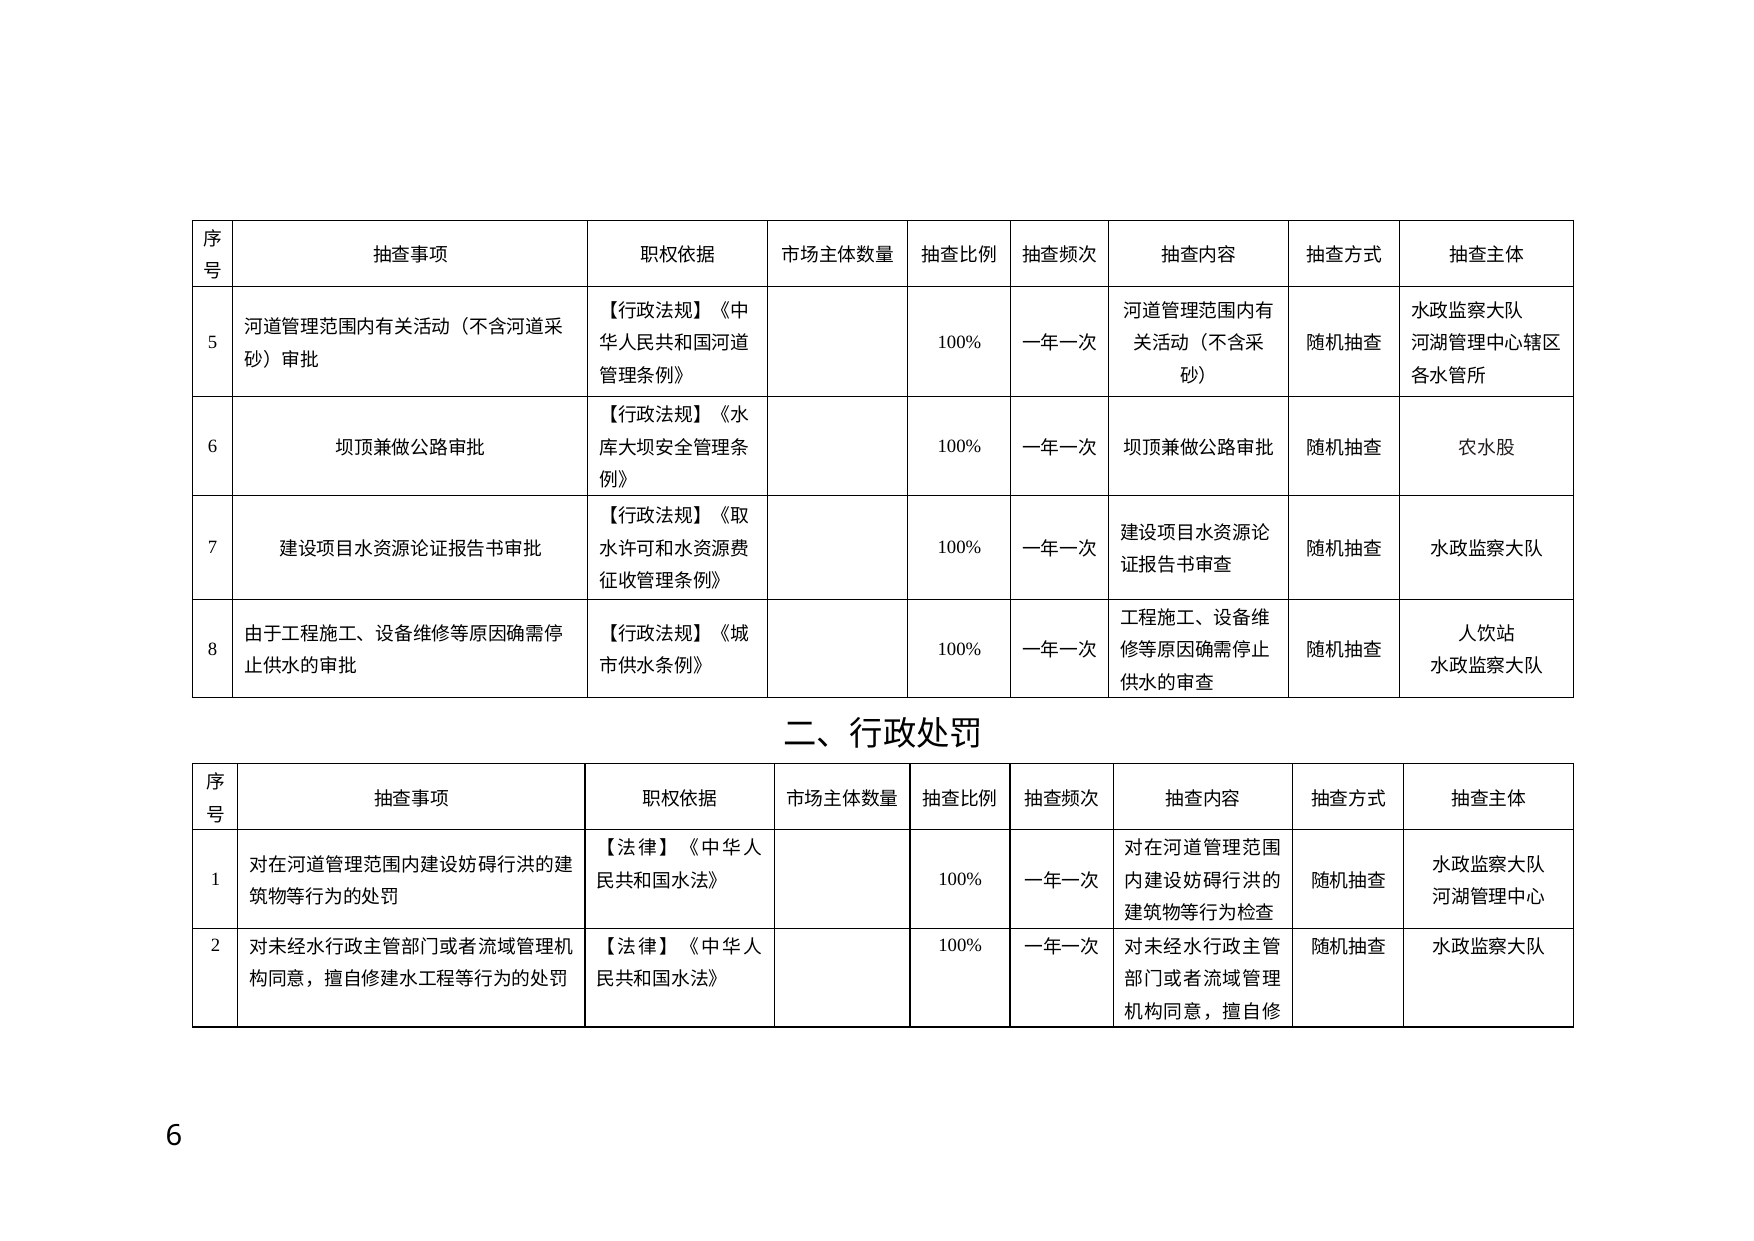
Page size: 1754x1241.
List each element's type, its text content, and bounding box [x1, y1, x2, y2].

table_cell 河道管理范围内有关活动（不含采砂） [1109, 287, 1288, 396]
table_cell 100% [908, 496, 1010, 599]
table_cell 【行政法规】《中华人民共和国河道管理条例》 [588, 287, 767, 396]
table_cell 100% [911, 830, 1009, 928]
table_cell 坝顶兼做公路审批 [233, 397, 587, 495]
table_cell [768, 496, 907, 599]
table_cell 随机抽查 [1289, 287, 1399, 396]
table_cell 一年一次 [1011, 929, 1113, 1026]
table_cell 100% [911, 929, 1009, 1026]
table_header 序号 [193, 221, 232, 286]
table_cell [775, 830, 909, 928]
table_header 抽查内容 [1114, 764, 1292, 829]
table_cell 一年一次 [1011, 287, 1108, 396]
table_cell 河道管理范围内有关活动（不含河道采砂）审批 [233, 287, 587, 396]
table_cell 对在河道管理范围内建设妨碍行洪的建筑物等行为检查 [1114, 830, 1292, 928]
table_header 市场主体数量 [768, 221, 907, 286]
table_cell 一年一次 [1011, 397, 1108, 495]
table_cell 建设项目水资源论证报告书审查 [1109, 496, 1288, 599]
table_header 抽查内容 [1109, 221, 1288, 286]
table_cell 农水股 [1400, 397, 1573, 495]
table_cell 8 [193, 600, 232, 697]
table_cell [768, 287, 907, 396]
text 二、行政处罚 [165, 698, 1600, 763]
table_cell 水政监察大队 河湖管理中心辖区各水管所 [1400, 287, 1573, 396]
table_cell 一年一次 [1011, 496, 1108, 599]
table_header 抽查比例 [911, 764, 1009, 829]
table_cell 【行政法规】《取水许可和水资源费征收管理条例》 [588, 496, 767, 599]
table_cell 随机抽查 [1289, 600, 1399, 697]
table_cell 【行政法规】《水库大坝安全管理条例》 [588, 397, 767, 495]
table_cell 【行政法规】《城市供水条例》 [588, 600, 767, 697]
table_cell [768, 397, 907, 495]
table_header 抽查比例 [908, 221, 1010, 286]
table_cell 水政监察大队 [1400, 496, 1573, 599]
table_header 序号 [193, 764, 237, 829]
table_cell 人饮站 水政监察大队 [1400, 600, 1573, 697]
table_cell 对未经水行政主管部门或者流域管理机构同意，擅自修建水工程等行为的处罚 [238, 929, 584, 1026]
table_cell 6 [193, 397, 232, 495]
table_header 抽查事项 [233, 221, 587, 286]
table_cell 建设项目水资源论证报告书审批 [233, 496, 587, 599]
table_cell 100% [908, 600, 1010, 697]
table_header 抽查频次 [1011, 221, 1108, 286]
table_cell 工程施工、设备维修等原因确需停止供水的审查 [1109, 600, 1288, 697]
table_cell 随机抽查 [1289, 496, 1399, 599]
table_cell 一年一次 [1011, 600, 1108, 697]
table_cell 100% [908, 397, 1010, 495]
table_cell 7 [193, 496, 232, 599]
table_header 抽查方式 [1289, 221, 1399, 286]
table_cell 5 [193, 287, 232, 396]
table_cell 对在河道管理范围内建设妨碍行洪的建筑物等行为的处罚 [238, 830, 584, 928]
table_cell 随机抽查 [1293, 830, 1403, 928]
table_header 抽查方式 [1293, 764, 1403, 829]
table_cell 坝顶兼做公路审批 [1109, 397, 1288, 495]
table_header 职权依据 [586, 764, 774, 829]
table_cell 1 [193, 830, 237, 928]
table_cell 水政监察大队 河湖管理中心 [1404, 830, 1573, 928]
table_header 职权依据 [588, 221, 767, 286]
table_header 市场主体数量 [775, 764, 909, 829]
table_header 抽查主体 [1404, 764, 1573, 829]
table_cell 对未经水行政主管部门或者流域管理机构同意，擅自修建水工程等行为的检查 [1114, 929, 1292, 1026]
table_cell 随机抽查 [1293, 929, 1403, 1026]
table_header 抽查频次 [1011, 764, 1113, 829]
table_cell 随机抽查 [1289, 397, 1399, 495]
table_cell 100% [908, 287, 1010, 396]
table_cell 由于工程施工、设备维修等原因确需停止供水的审批 [233, 600, 587, 697]
table_cell [768, 600, 907, 697]
table_cell 【法律】《中华人民共和国水法》 [586, 929, 774, 1026]
table_cell 【法律】《中华人民共和国水法》 [586, 830, 774, 928]
table_cell [775, 929, 909, 1026]
table_cell 水政监察大队 [1404, 929, 1573, 1026]
table_cell 2 [193, 929, 237, 1026]
table_cell 一年一次 [1011, 830, 1113, 928]
table_header 抽查事项 [238, 764, 584, 829]
table_header 抽查主体 [1400, 221, 1573, 286]
